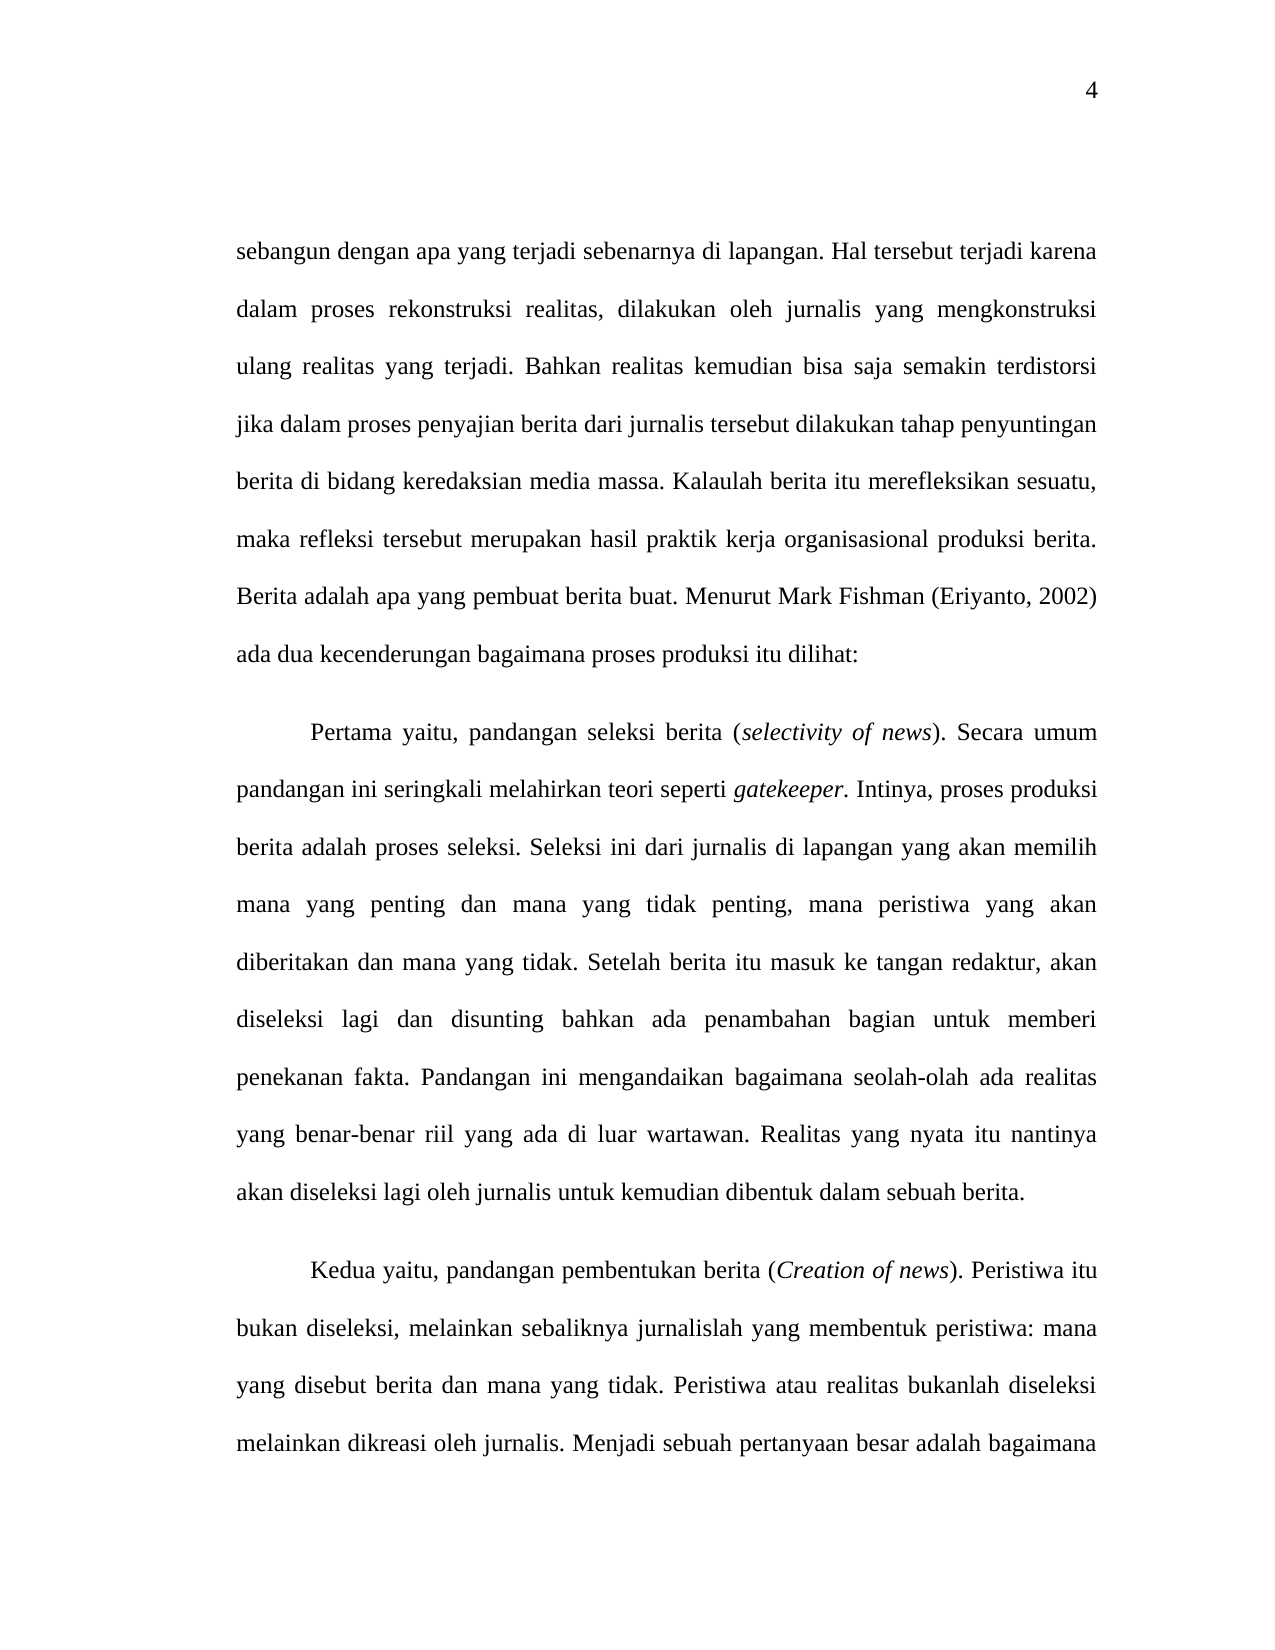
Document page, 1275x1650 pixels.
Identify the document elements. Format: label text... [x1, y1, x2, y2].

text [236, 236, 1098, 667]
text Pertama yaitu, pandangan seleksi berita (selectivity of news). Secara umum pandangan ini seringkali melahirkan teori seperti gatekeeper. Intinya, proses produksi berita adalah proses seleksi. Seleksi ini dari jurnalis di lapangan yang akan memilih mana yang penting dan mana yang tidak penting, mana peristiwa yang akan diberitakan dan mana yang tidak. Setelah berita itu masuk ke tangan redaktur, akan diseleksi lagi dan disunting bahkan ada penambahan bagian untuk memberi penekanan fakta. Pandangan ini mengandaikan bagaimana seolah-olah ada realitas yang benar-benar riil yang ada di luar wartawan. Realitas yang nyata itu nantinya akan diseleksi lagi oleh jurnalis untuk kemudian dibentuk dalam sebuah berita. [236, 717, 1098, 1206]
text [236, 1255, 1098, 1457]
